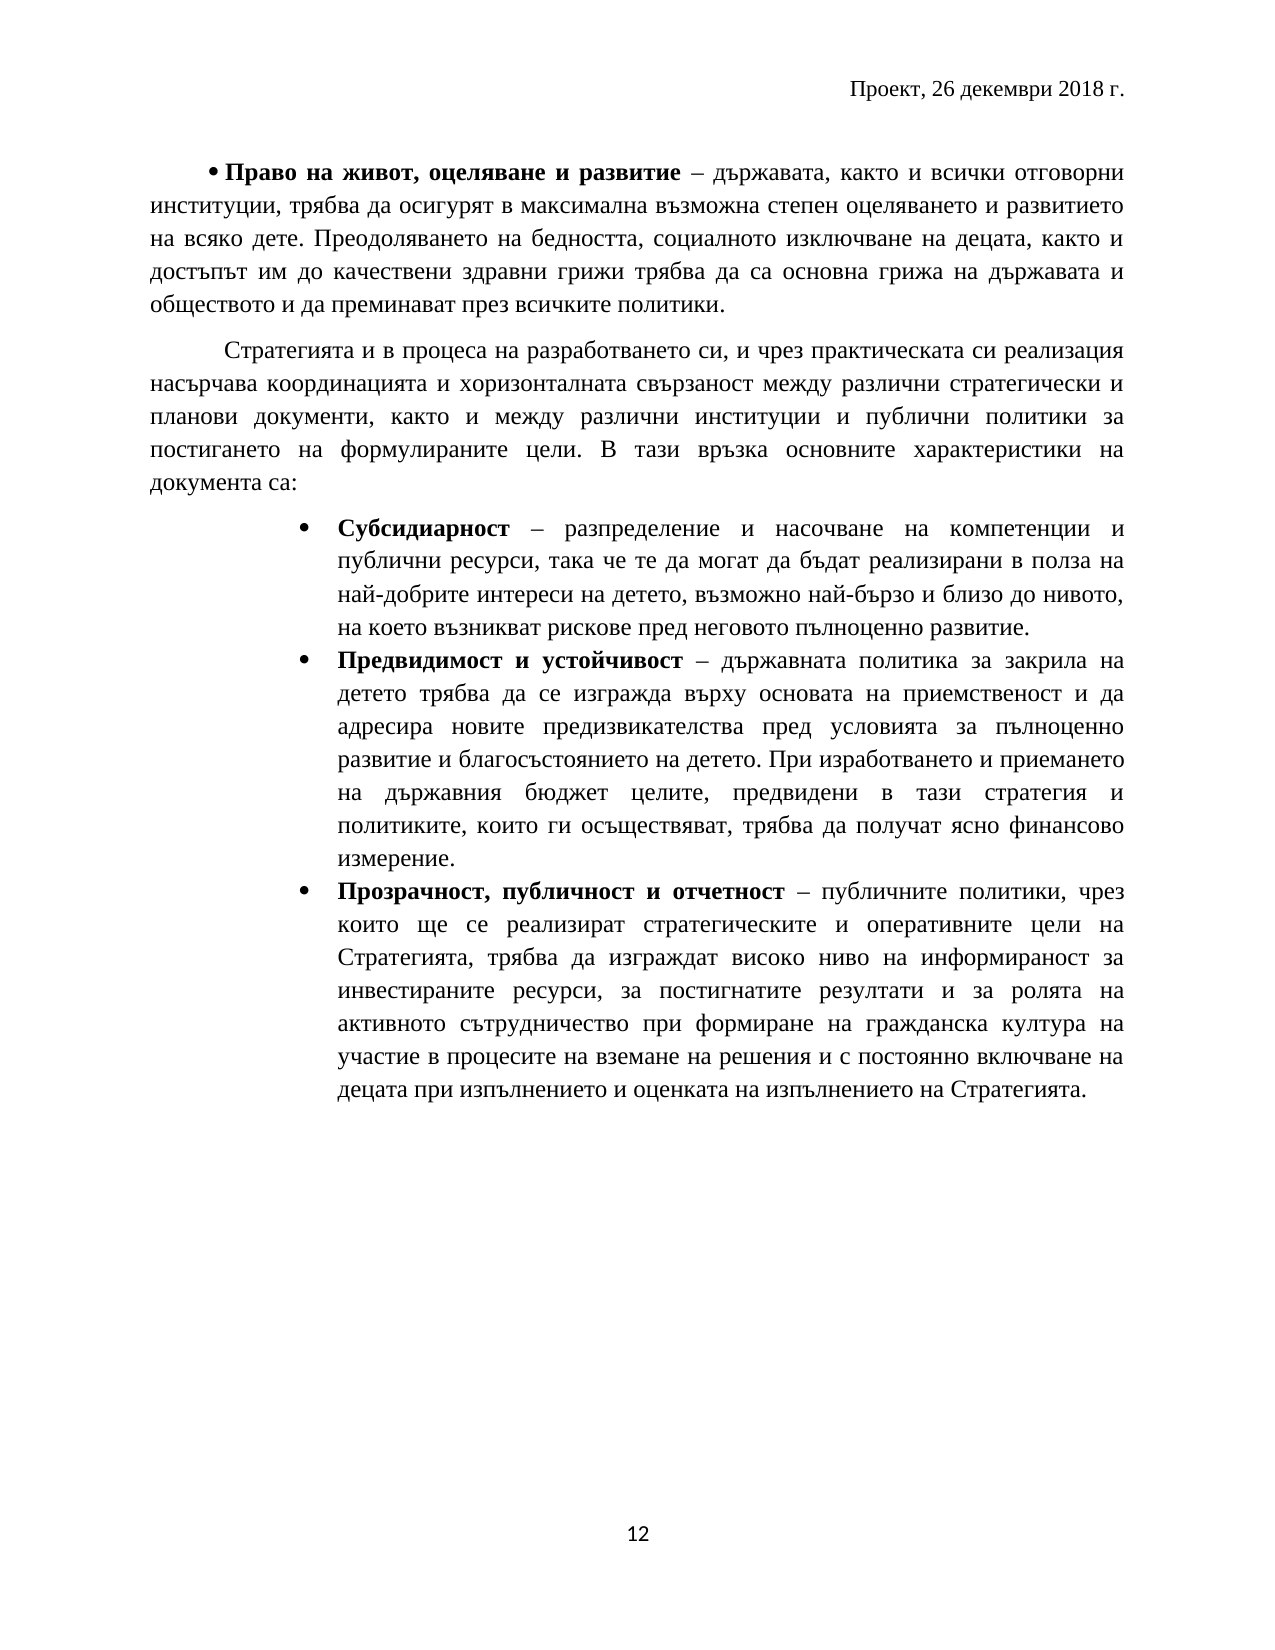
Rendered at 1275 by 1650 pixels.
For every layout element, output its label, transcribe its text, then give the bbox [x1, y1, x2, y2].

text Стратегията и в процеса на разработването си, и чрез практическата си реализация насърчава координацията и хоризонталната свързаност между различни стратегически и планови документи, както и между различни институции и публични политики за постигането на формулираните цели. В тази връзка основните характеристики на документа са: [150, 335, 1125, 496]
list Субсидиарност – разпределение и насочване на компетенции и публични ресурси, така че те да могат да бъдат реализирани в полза на най-добрите интереси на детето, възможно най-бързо и близо до нивото, на което възникват рискове пред неговото пълноценно развитие. [300, 513, 1125, 640]
list Прозрачност, публичност и отчетност – публичните политики, чрез които ще се реализират стратегическите и оперативните цели на Стратегията, трябва да изграждат високо ниво на информираност за инвестираните ресурси, за постигнатите резултати и за ролята на активното сътрудничество при формиране на гражданска култура на участие в процесите на вземане на решения и с постоянно включване на децата при изпълнението и оценката на изпълнението на Стратегията. [300, 876, 1125, 1103]
list Право на живот, оцеляване и развитие – държавата, както и всички отговорни институции, трябва да осигурят в максимална възможна степен оцеляването и развитието на всяко дете. Преодоляването на бедността, социалното изключване на децата, както и достъпът им до качествени здравни грижи трябва да са основна грижа на държавата и обществото и да преминават през всичките политики. [150, 157, 1125, 318]
list Предвидимост и устойчивост – държавната политика за закрила на детето трябва да се изгражда върху основата на приемственост и да адресира новите предизвикателства пред условията за пълноценно развитие и благосъстоянието на детето. При изработването и приемането на държавния бюджет целите, предвидени в тази стратегия и политиките, които ги осъществяват, трябва да получат ясно финансово измерение. [300, 645, 1125, 872]
